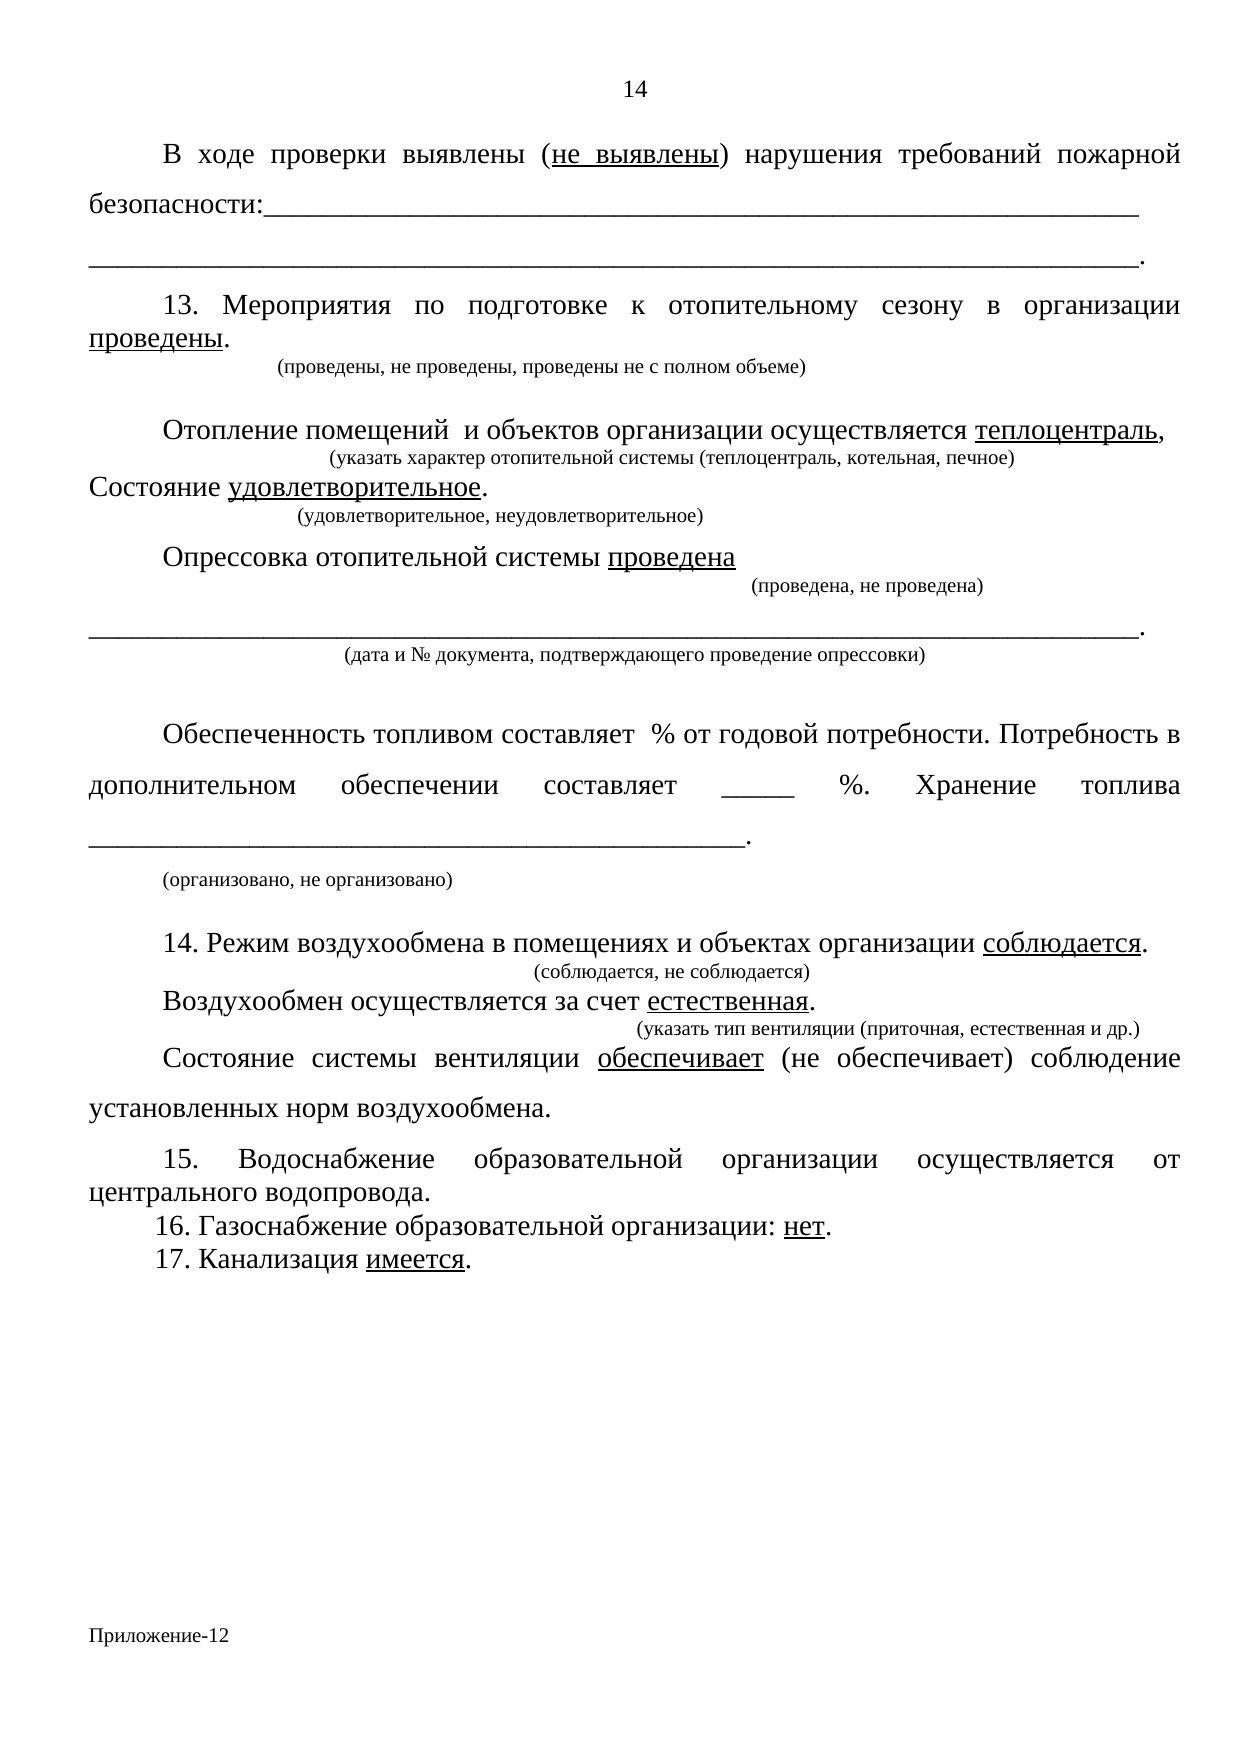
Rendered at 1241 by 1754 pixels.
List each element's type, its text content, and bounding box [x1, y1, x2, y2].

text (соблюдается, не соблюдается) [89, 958, 1181, 983]
text (проведены, не проведены, проведены не с полном объеме) [89, 354, 1181, 378]
text Отопление помещений и объектов организации осуществляется теплоцентраль, [89, 412, 1181, 445]
text (проведена, не проведена) [89, 572, 1181, 597]
text В ходе проверки выявлены (не выявлены) нарушения требований пожарной безопасности:____________________________________________________________ [89, 136, 1181, 220]
text 15. Водоснабжение образовательной организации осуществляется от центрального водопровода. [89, 1141, 1181, 1208]
text Обеспеченность топливом составляет % от годовой потребности. Потребность в дополнительном обеспечении составляет _____ %. Хранение топлива _____________________________________________. [89, 716, 1181, 851]
text (указать характер отопительной системы (теплоцентраль, котельная, печное) [89, 445, 1181, 469]
text Воздухообмен осуществляется за счет естественная. [89, 983, 1181, 1016]
text 17. Канализация имеется. [89, 1241, 1181, 1275]
text (удовлетворительное, неудовлетворительное) [89, 503, 1181, 527]
text 16. Газоснабжение образовательной организации: нет. [89, 1208, 1181, 1241]
text (указать тип вентиляции (приточная, естественная и др.) [89, 1016, 1181, 1040]
text (организовано, не организовано) [89, 867, 1181, 891]
text ________________________________________________________________________. [89, 237, 1181, 270]
text Опрессовка отопительной системы проведена [89, 539, 1181, 572]
text 13. Мероприятия по подготовке к отопительному сезону в организации проведены. [89, 287, 1181, 354]
text ________________________________________________________________________. [89, 608, 1181, 642]
text 14. Режим воздухообмена в помещениях и объектах организации соблюдается. [89, 925, 1181, 958]
text Состояние системы вентиляции обеспечивает (не обеспечивает) соблюдение установленных норм воздухообмена. [89, 1040, 1181, 1124]
text (дата и № документа, подтверждающего проведение опрессовки) [89, 642, 1181, 666]
text Состояние удовлетворительное. [89, 469, 1181, 503]
